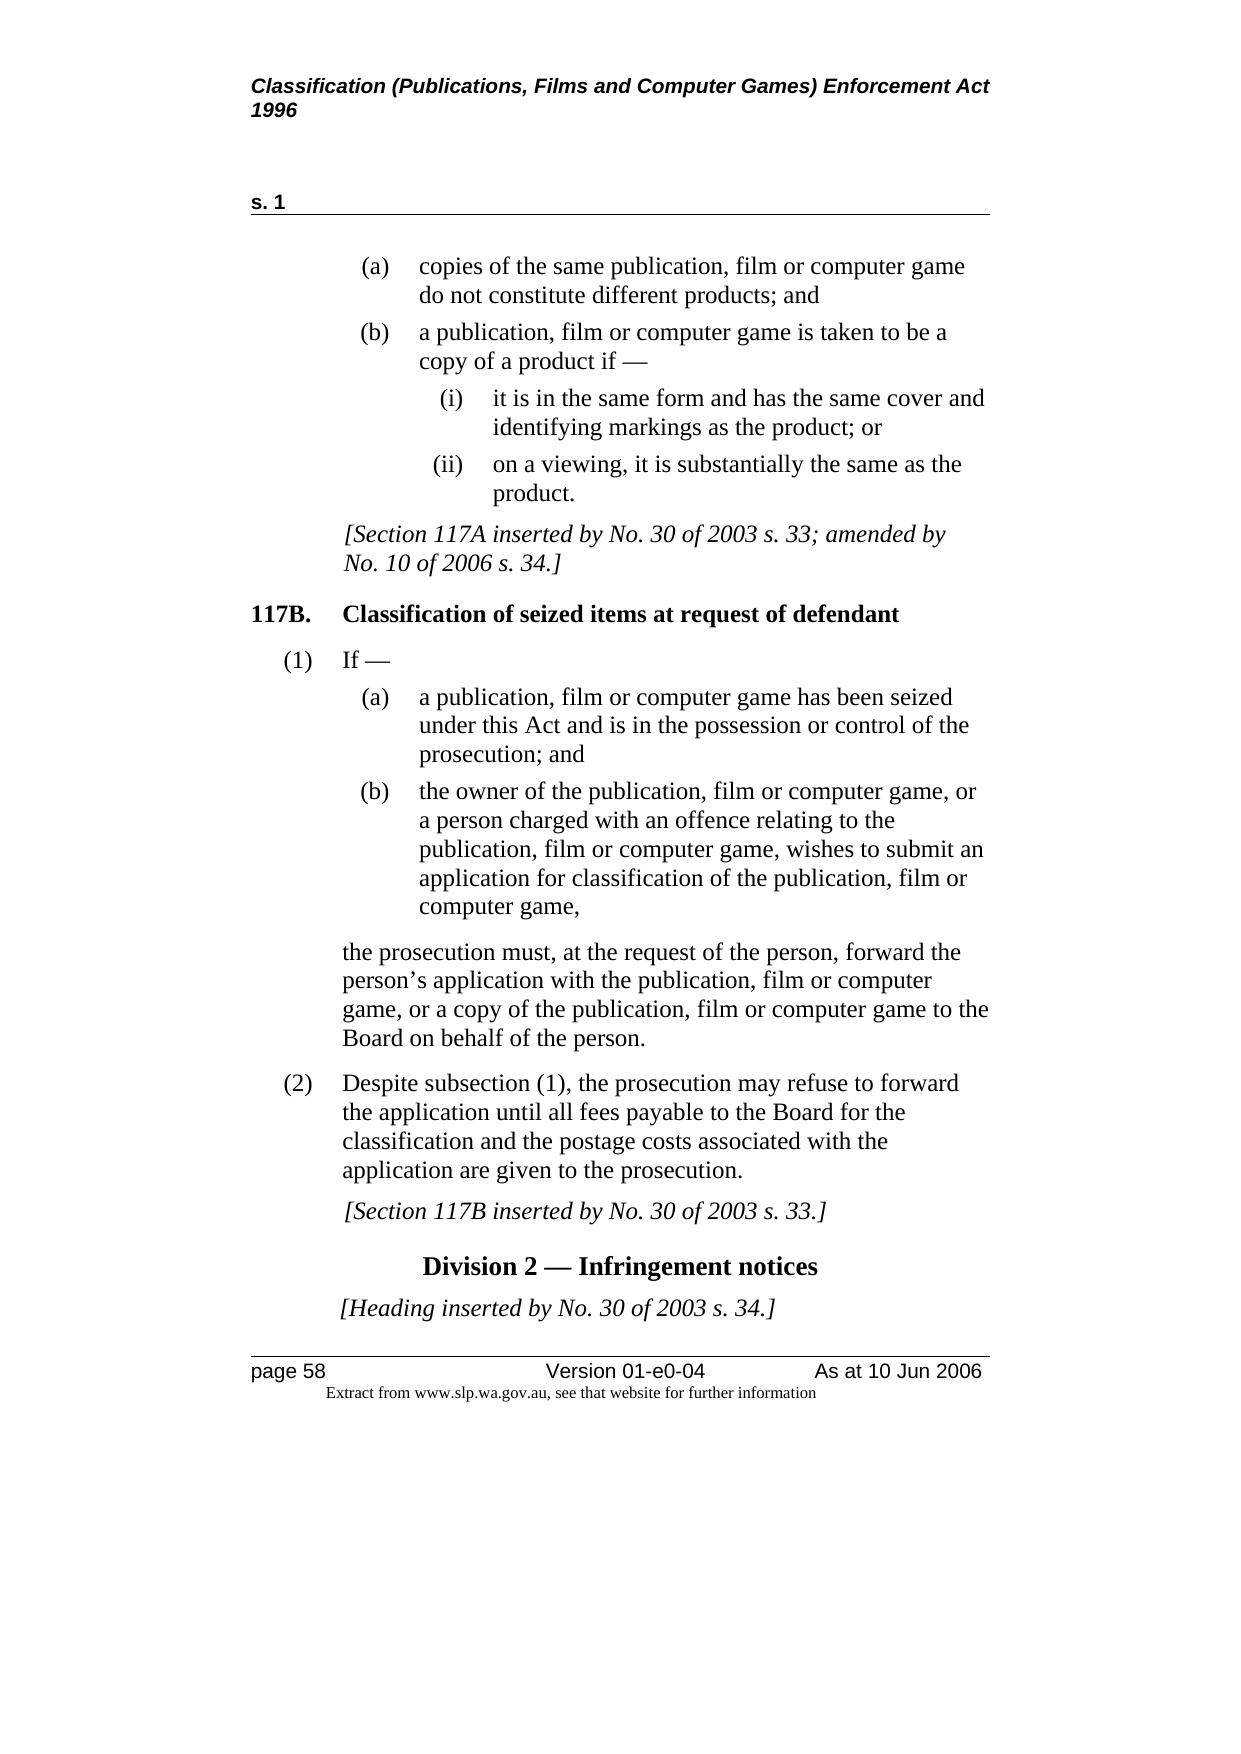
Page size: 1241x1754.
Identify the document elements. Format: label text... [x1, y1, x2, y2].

text (i) it is in the same form and has the same cover and identifying markings as the product; or [251, 383, 990, 441]
text [Section 117A inserted by No. 30 of 2003 s. 33; amended by No. 10 of 2006 s. 34.] [251, 519, 990, 576]
text (a) copies of the same publication, film or computer game do not constitute different products; and [251, 251, 990, 309]
text (b) the owner of the publication, film or computer game, or a person charged with an offence relating to the publication, film or computer game, wishes to submit an application for classification of the publication, film or computer game, [251, 776, 990, 920]
subtitle [Heading inserted by No. 30 of 2003 s. 34.] [251, 1293, 990, 1322]
text the prosecution must, at the request of the person, forward the person’s application with the publication, film or computer game, or a copy of the publication, film or computer game to the Board on behalf of the person. [251, 937, 990, 1052]
text [Section 117B inserted by No. 30 of 2003 s. 33.] [251, 1196, 990, 1225]
subtitle 117B. Classification of seized items at request of defendant [251, 599, 990, 628]
text (1) If — [251, 645, 990, 673]
text (2) Despite subsection (1), the prosecution may refuse to forward the application until all fees payable to the Board for the classification and the postage costs associated with the application are given to the prosecution. [251, 1068, 990, 1183]
subtitle Division 2 — Infringement notices [251, 1250, 990, 1281]
text (ii) on a viewing, it is substantially the same as the product. [251, 449, 990, 506]
text (a) a publication, film or computer game has been seized under this Act and is in the possession or control of the prosecution; and [251, 682, 990, 768]
text (b) a publication, film or computer game is taken to be a copy of a product if — [251, 317, 990, 375]
